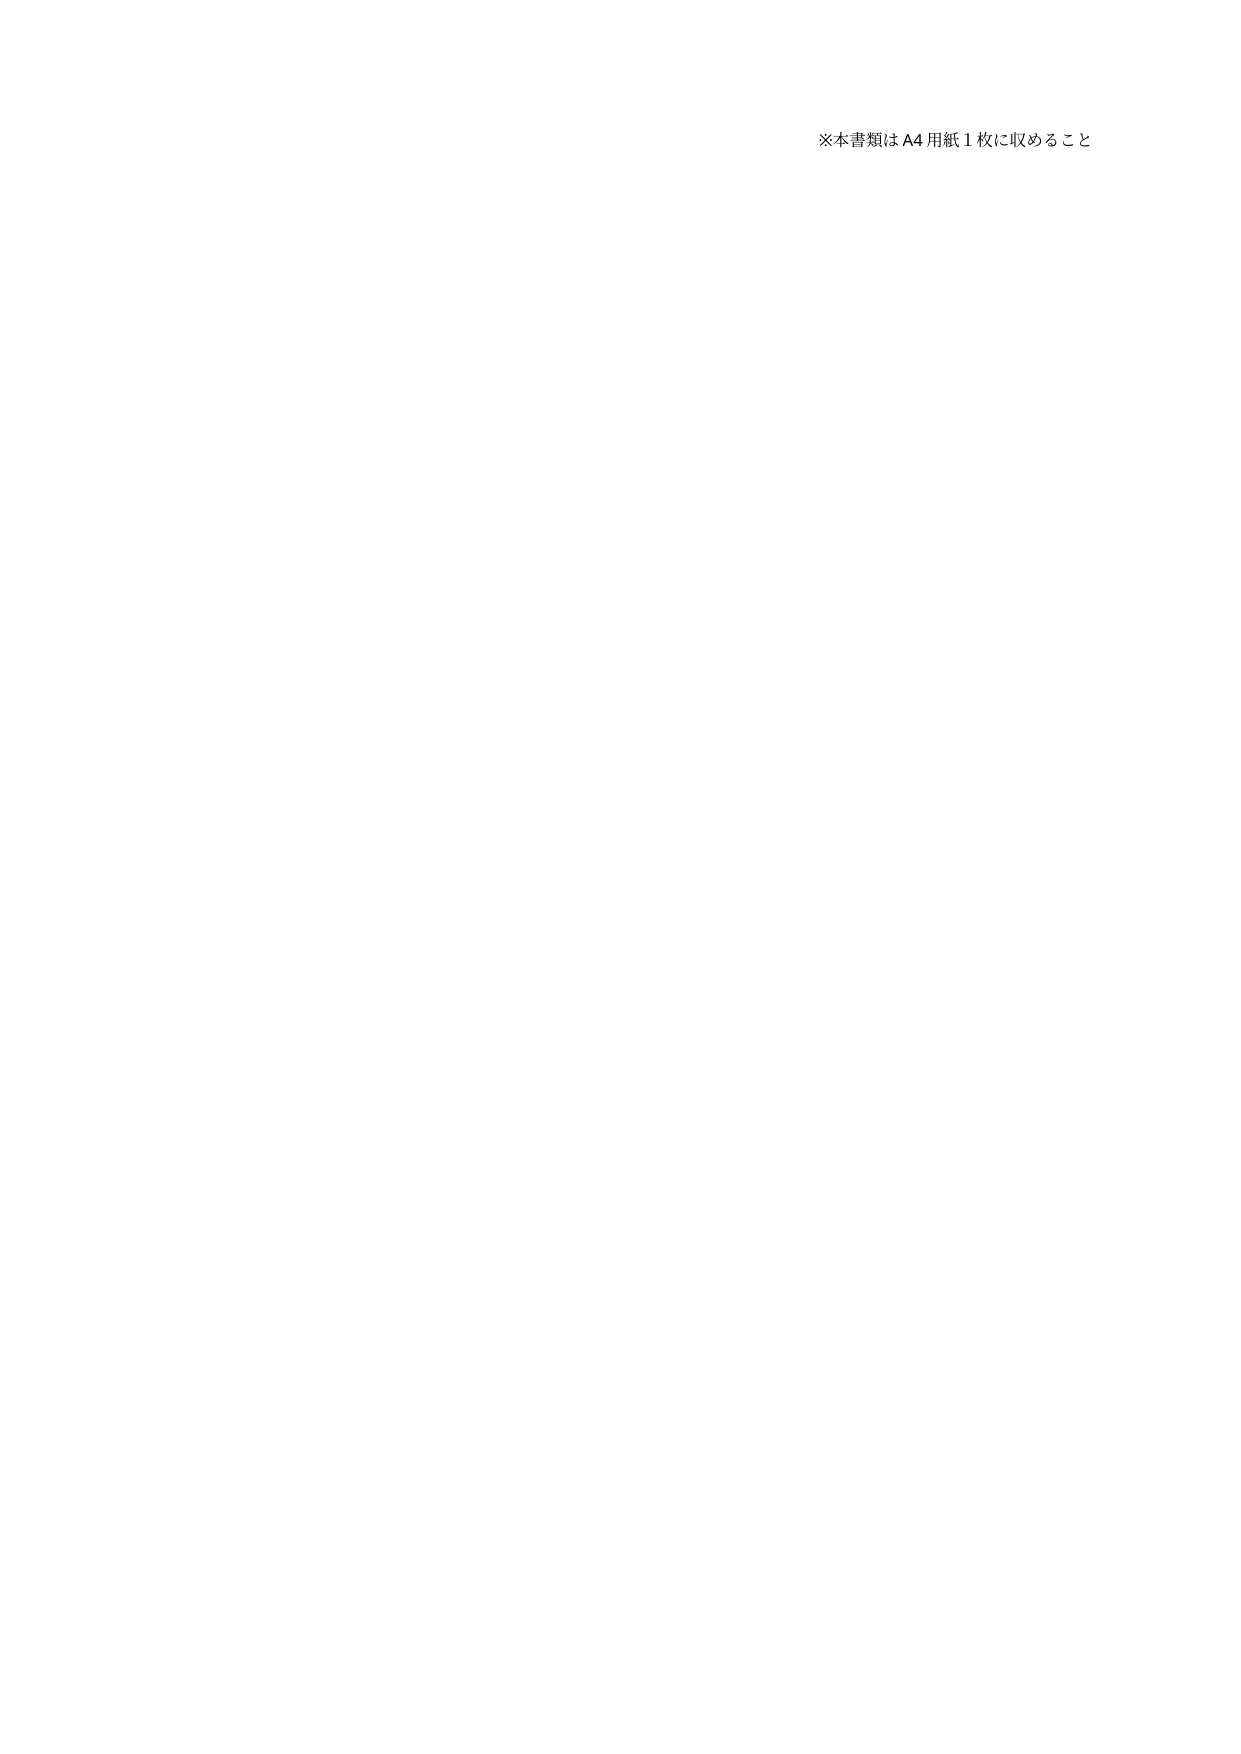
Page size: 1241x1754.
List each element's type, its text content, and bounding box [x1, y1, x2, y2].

text ※本書類はA4用紙１枚に収めること [148, 127, 1092, 151]
